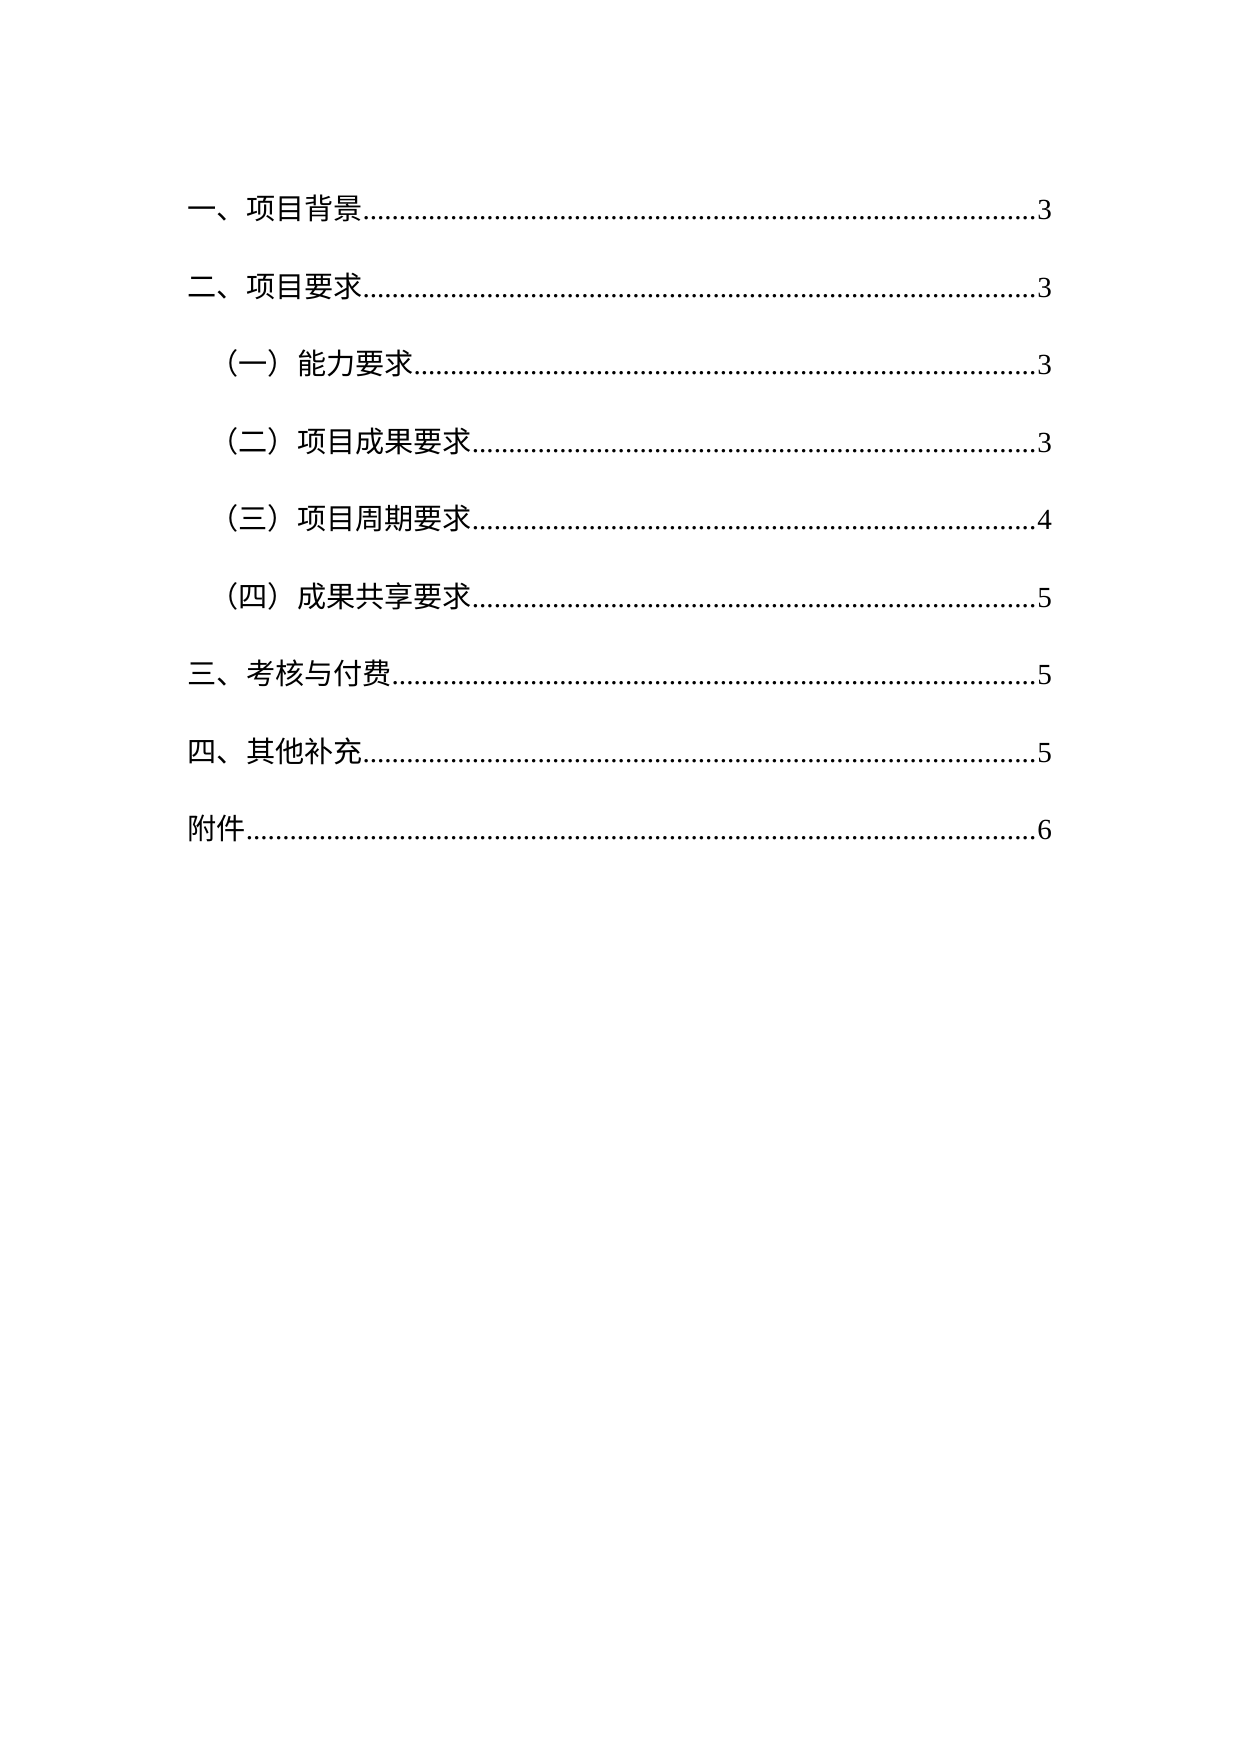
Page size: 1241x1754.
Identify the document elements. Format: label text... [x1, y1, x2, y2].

text （四）成果共享要求 5 [209, 562, 1053, 627]
text 二、项目要求 3 [187, 252, 1053, 317]
text （一）能力要求 3 [209, 329, 1053, 394]
text 一、项目背景 3 [187, 174, 1053, 239]
text 三、考核与付费 5 [187, 639, 1053, 704]
text （三）项目周期要求 4 [209, 484, 1053, 549]
text 附件 6 [187, 794, 1053, 859]
text 四、其他补充 5 [187, 717, 1053, 782]
text （二）项目成果要求 3 [209, 407, 1053, 472]
